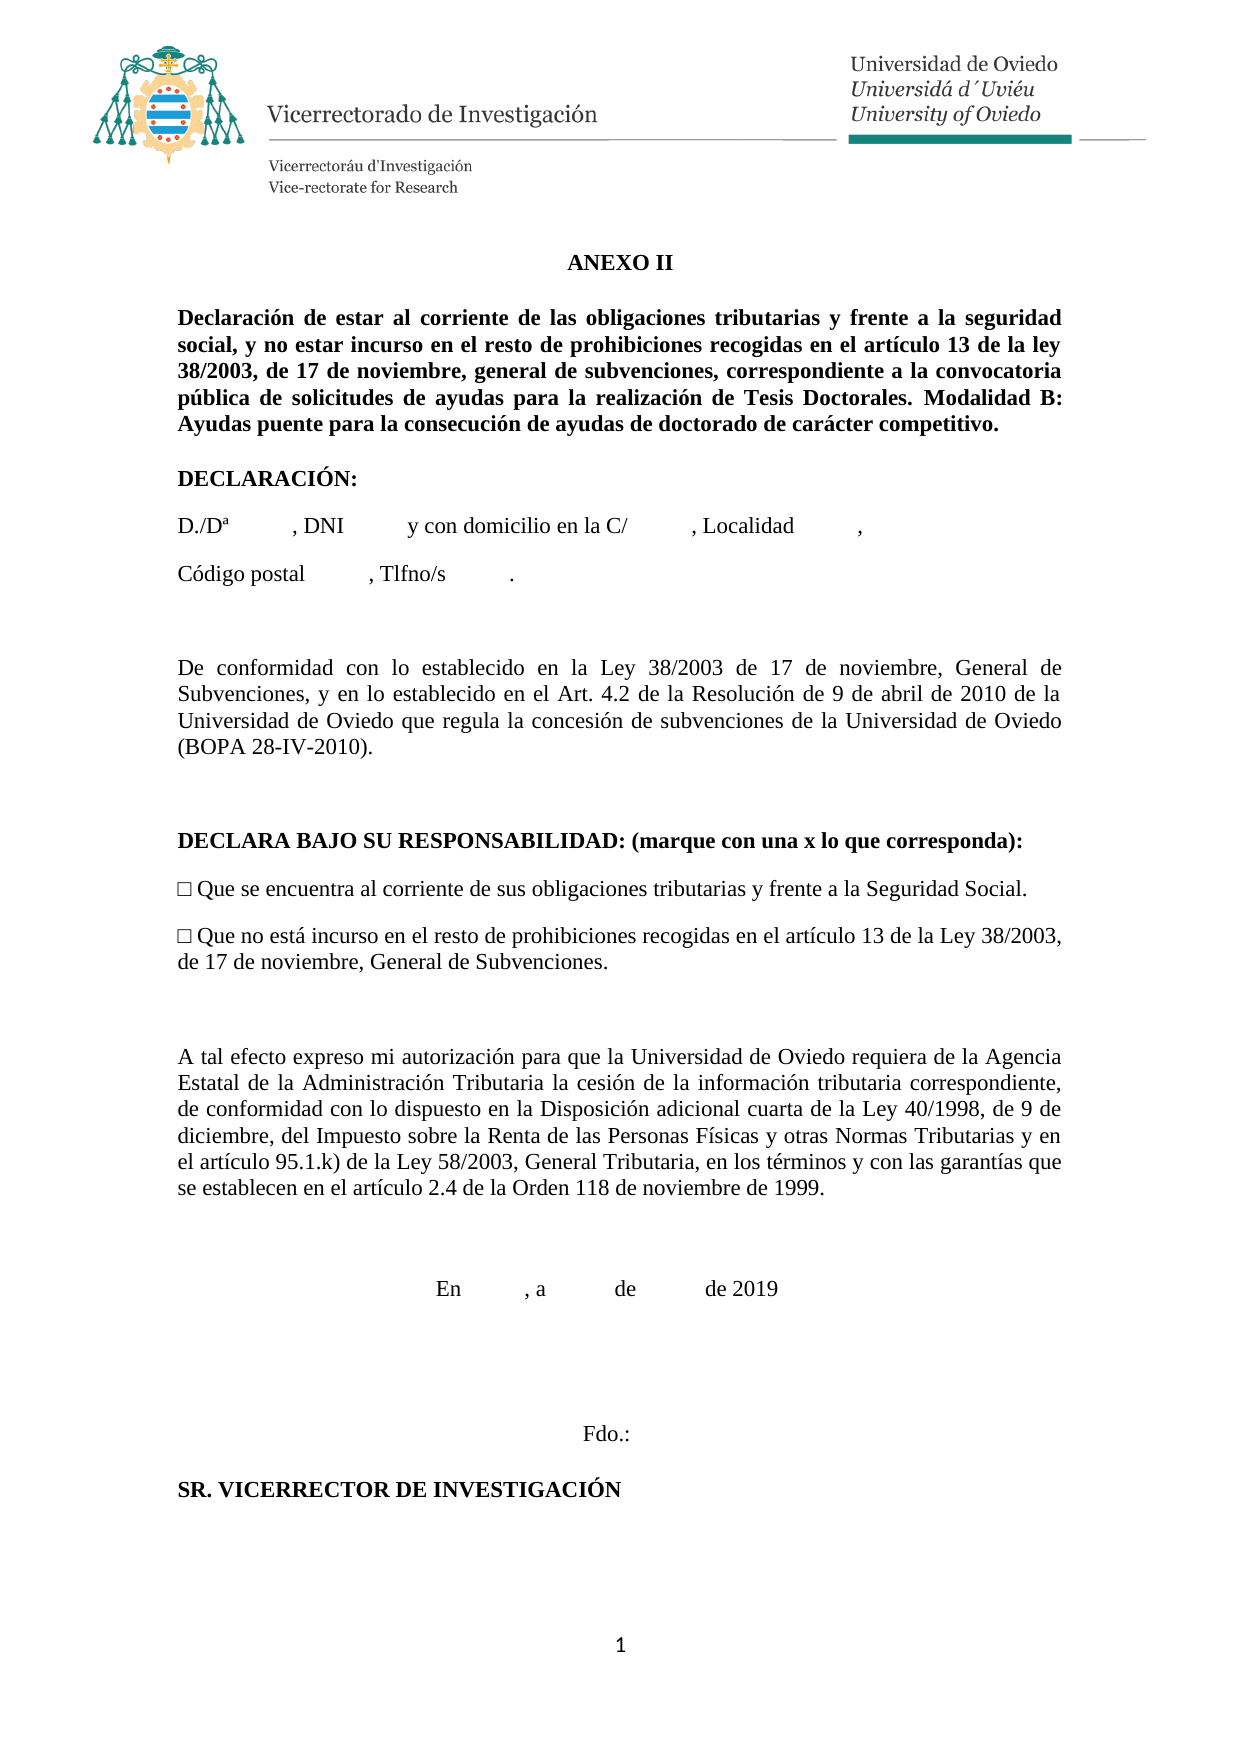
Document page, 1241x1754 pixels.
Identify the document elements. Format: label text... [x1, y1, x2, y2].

text Declaración de estar al corriente de las obligaciones tributarias y frente a la seguridad social, y no estar incurso en el resto de prohibiciones recogidas en el artículo 13 de la ley 38/2003, de 17 de noviembre, general de subvenciones, correspondiente a la convocatoria pública de solicitudes de ayudas para la realización de Tesis Doctorales. Modalidad B: Ayudas puente para la consecución de ayudas de doctorado de carácter competitivo. [177, 304, 1063, 436]
text □ Que no está incurso en el resto de prohibiciones recogidas en el artículo 13 de la Ley 38/2003, de 17 de noviembre, General de Subvenciones. [177, 922, 1063, 975]
picture [88, 41, 1151, 201]
text SR. VICERRECTOR DE INVESTIGACIÓN [177, 1476, 1063, 1502]
text D./Dª , DNI y con domicilio en la C/ , Localidad , [177, 513, 1063, 539]
text Fdo.: [177, 1420, 1099, 1446]
text DECLARA BAJO SU RESPONSABILIDAD: (marque con una x lo que corresponda): [177, 828, 1063, 854]
text □ Que se encuentra al corriente de sus obligaciones tributarias y frente a la Seguridad Social. [177, 875, 1063, 901]
text ANEXO II [177, 249, 1063, 275]
text A tal efecto expreso mi autorización para que la Universidad de Oviedo requiera de la Agencia Estatal de la Administración Tributaria la cesión de la información tributaria correspondiente, de conformidad con lo dispuesto en la Disposición adicional cuarta de la Ley 40/1998, de 9 de diciembre, del Impuesto sobre la Renta de las Personas Físicas y otras Normas Tributarias y en el artículo 95.1.k) de la Ley 58/2003, General Tributaria, en los términos y con las garantías que se establecen en el artículo 2.4 de la Orden 118 de noviembre de 1999. [177, 1043, 1063, 1201]
text De conformidad con lo establecido en la Ley 38/2003 de 17 de noviembre, General de Subvenciones, y en lo establecido en el Art. 4.2 de la Resolución de 9 de abril de 2010 de la Universidad de Oviedo que regula la concesión de subvenciones de la Universidad de Oviedo (BOPA 28-IV-2010). [177, 654, 1063, 759]
text En , a de de 2019 [177, 1275, 1036, 1301]
text Código postal , Tlfno/s . [177, 560, 1063, 586]
text DECLARACIÓN: [177, 465, 1099, 492]
